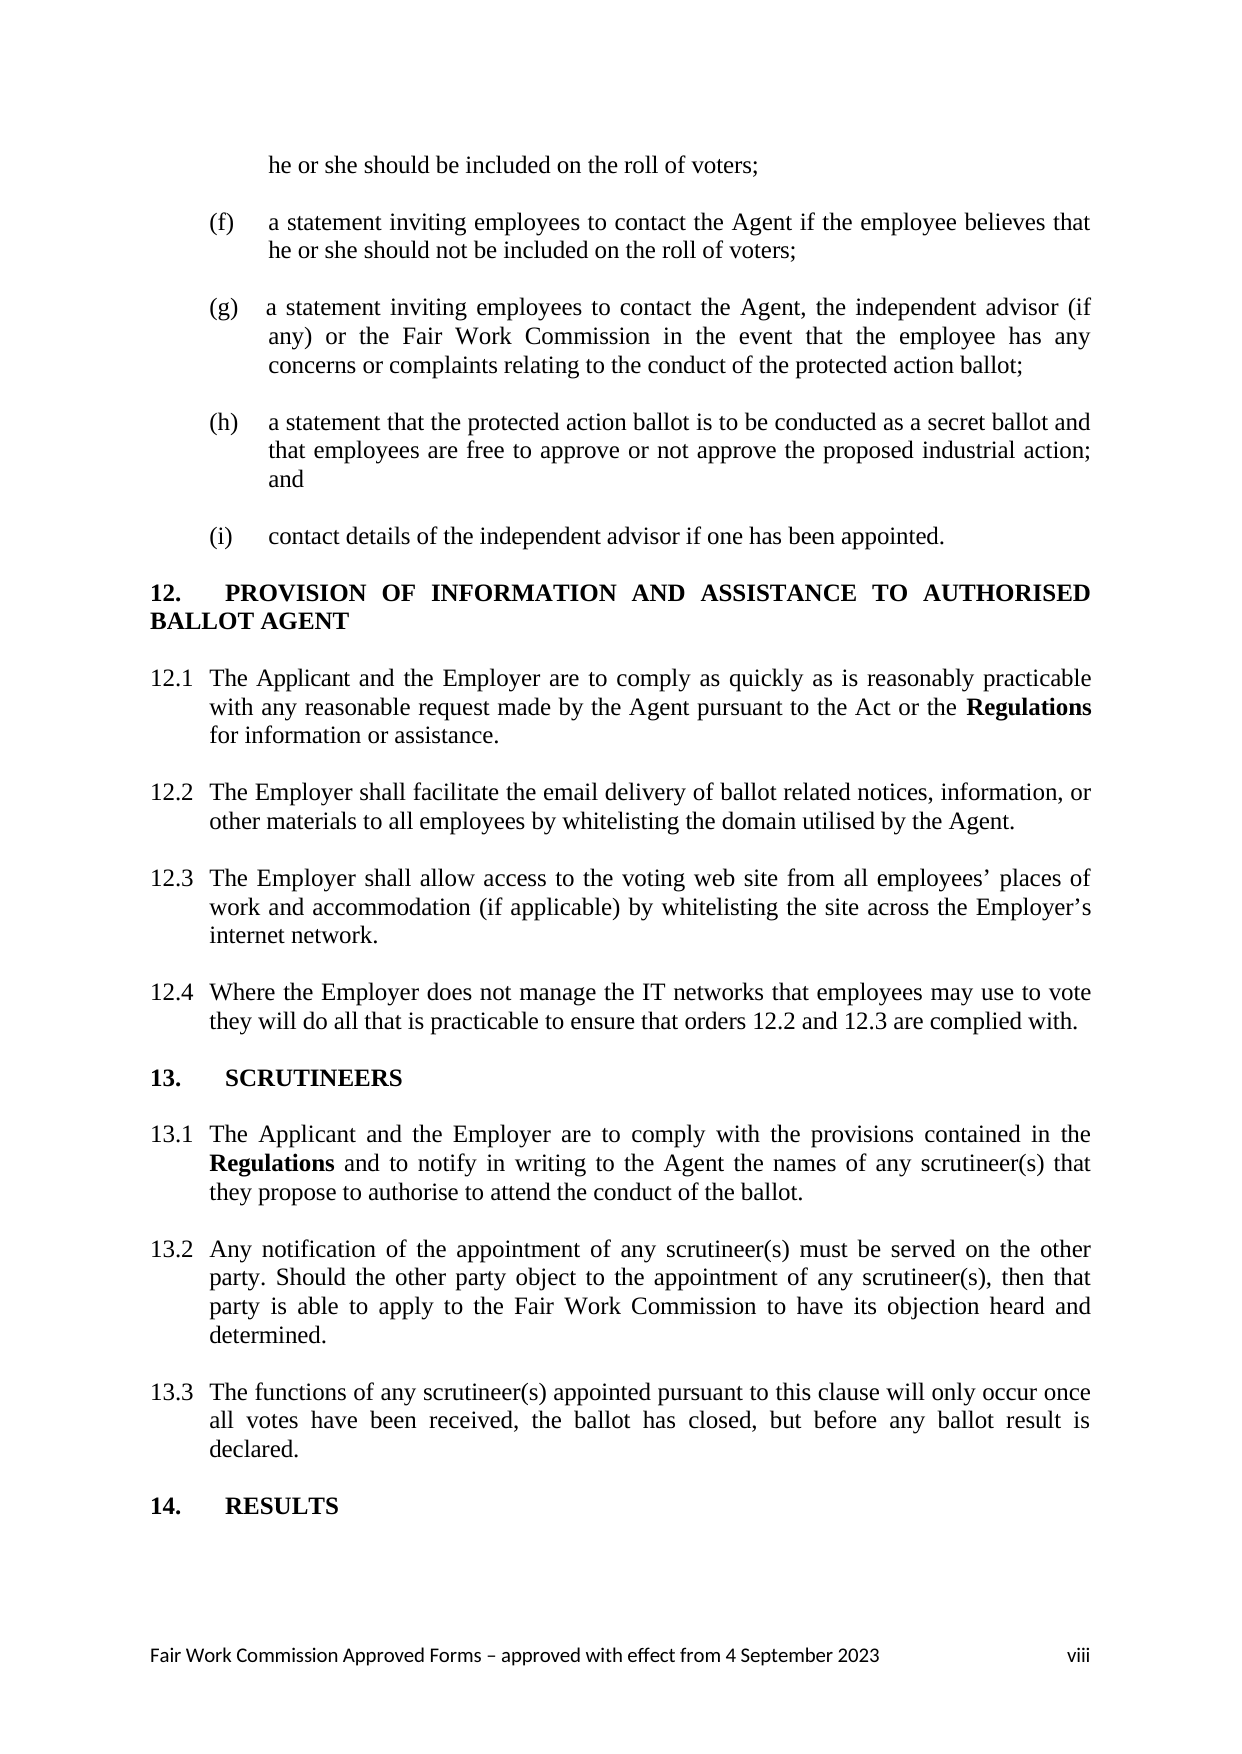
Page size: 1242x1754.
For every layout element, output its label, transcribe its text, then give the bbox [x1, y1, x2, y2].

list The Applicant and the Employer are to comply as quickly as is reasonably practicable with any reasonable request made by the Agent pursuant to the Act or the Regulations for information or assistance. [150, 663, 1092, 749]
list The Employer shall allow access to the voting web site from all employees’ places of work and accommodation (if applicable) by whitelisting the site across the Employer’s internet network. [150, 863, 1092, 949]
list a statement inviting employees to contact the Agent if the employee believes that he or she should not be included on the roll of voters; [209, 207, 1092, 264]
list The Applicant and the Employer are to comply with the provisions contained in the Regulations and to notify in writing to the Agent the names of any scrutineer(s) that they propose to authorise to attend the conduct of the ballot. [150, 1119, 1092, 1206]
list contact details of the independent advisor if one has been appointed. [209, 521, 1092, 549]
list Any notification of the appointment of any scrutineer(s) must be served on the other party. Should the other party object to the appointment of any scrutineer(s), then that party is able to apply to the Fair Work Commission to have its objection heard and determined. [150, 1234, 1092, 1349]
list a statement inviting employees to contact the Agent, the independent advisor (if any) or the Fair Work Commission in the event that the employee has any concerns or complaints relating to the conduct of the protected action ballot; [209, 292, 1092, 378]
list The Employer shall facilitate the email delivery of ballot related notices, information, or other materials to all employees by whitelisting the domain utilised by the Agent. [150, 777, 1092, 835]
list The functions of any scrutineer(s) appointed pursuant to this clause will only occur once all votes have been received, the ballot has closed, but before any ballot result is declared. [150, 1377, 1092, 1463]
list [209, 150, 1092, 179]
subtitle RESULTS [150, 1491, 1092, 1520]
list Where the Employer does not manage the IT networks that employees may use to vote they will do all that is practicable to ensure that orders 12.2 and 12.3 are complied with. [150, 977, 1092, 1035]
list a statement that the protected action ballot is to be conducted as a secret ballot and that employees are free to approve or not approve the proposed industrial action; and [209, 407, 1092, 493]
subtitle SCRUTINEERS [150, 1063, 1092, 1091]
subtitle PROVISION OF INFORMATION AND ASSISTANCE TO AUTHORISED BALLOT AGENT [150, 578, 1092, 635]
